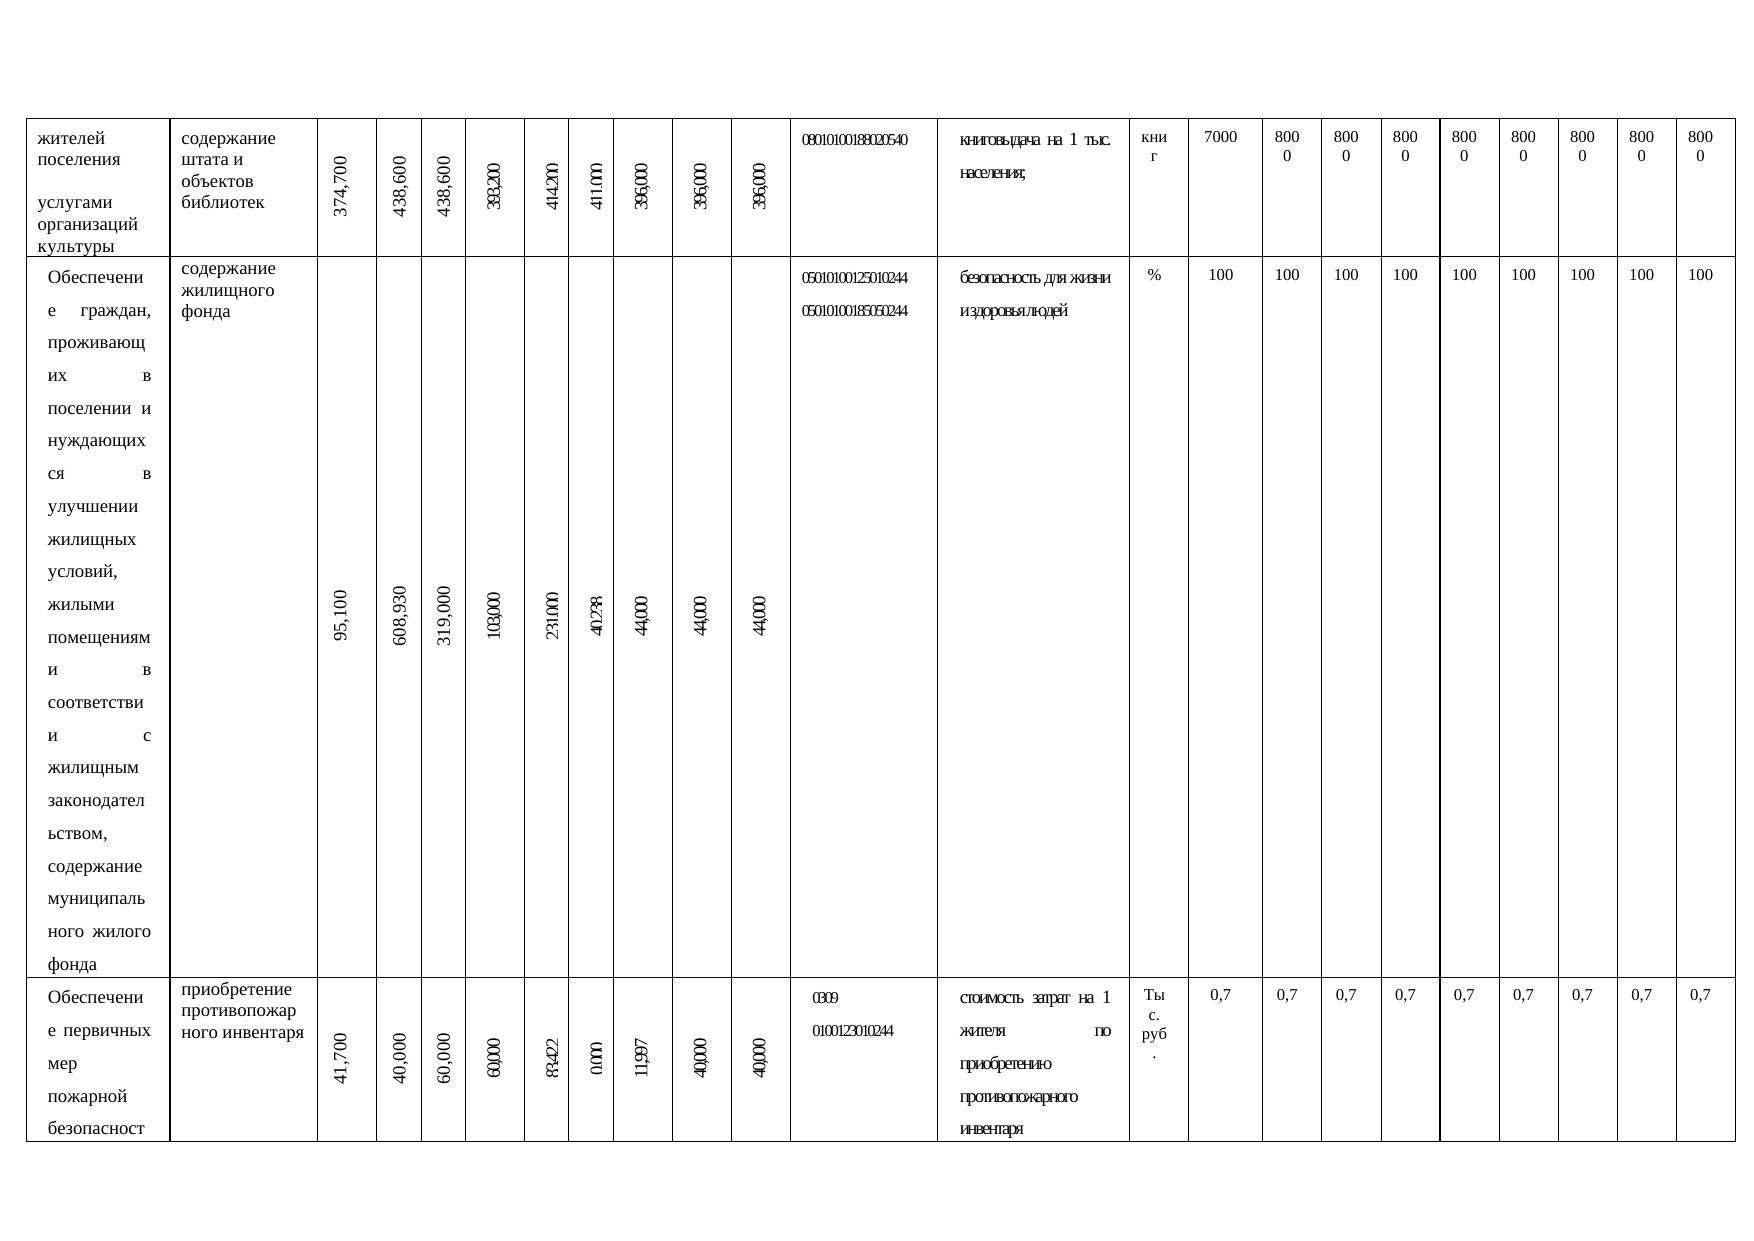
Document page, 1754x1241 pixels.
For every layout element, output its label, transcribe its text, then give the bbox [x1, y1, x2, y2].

table_cell содержание штата и объектов библиотек [171, 119, 317, 256]
table_cell безопасность для жизни и здоровья людей [938, 257, 1129, 977]
table_cell Тыс. руб. [1130, 978, 1188, 1141]
table_cell книговыдача на 1 тыс. населения; [938, 119, 1129, 256]
table_cell 8000 [1322, 119, 1381, 256]
table_cell 0,7 [1382, 978, 1439, 1141]
table_cell 44,000 [732, 257, 790, 977]
table_cell % [1130, 257, 1188, 977]
table_cell 41,700 [318, 978, 376, 1141]
table_cell 08010100188020540 [791, 119, 937, 256]
table_cell 100 [1382, 257, 1439, 977]
table_cell 83,422 [525, 978, 568, 1141]
table_cell 396,000 [732, 119, 790, 256]
table_cell 11,997 [614, 978, 672, 1141]
table_cell 44,000 [673, 257, 731, 977]
table_cell 393,200 [466, 119, 524, 256]
table_cell 0,7 [1500, 978, 1558, 1141]
table_cell 60,000 [466, 978, 524, 1141]
table_cell Обеспечение граждан, проживающих в поселении и нуждающихся в улучшении жилищных условий, жилыми помещениями в соответствии с жилищным законодательством, содержание муниципального жилого фонда [27, 257, 169, 977]
table_cell 8000 [1618, 119, 1676, 256]
table_cell 0,7 [1189, 978, 1262, 1141]
table_cell 0,7 [1677, 978, 1735, 1141]
table_cell 40,000 [732, 978, 790, 1141]
table_cell 8000 [1382, 119, 1439, 256]
table_cell 0,7 [1618, 978, 1676, 1141]
table_cell 8000 [1559, 119, 1617, 256]
table_cell 231,000 [525, 257, 568, 977]
table_cell 374,700 [318, 119, 376, 256]
table_cell 100 [1441, 257, 1499, 977]
table_cell 05010100125010244 05010100185050244 [791, 257, 937, 977]
table_cell 100 [1677, 257, 1735, 977]
table_cell 0,000 [569, 978, 613, 1141]
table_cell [27, 978, 169, 1141]
table_cell 8000 [1263, 119, 1321, 256]
table_cell 438,600 [422, 119, 465, 256]
table_cell 0,7 [1263, 978, 1321, 1141]
table_cell 100 [1189, 257, 1262, 977]
table_cell книг [1130, 119, 1188, 256]
table_cell 103,000 [466, 257, 524, 977]
table_cell содержание жилищного фонда [171, 257, 317, 977]
table_cell 95,100 [318, 257, 376, 977]
table_cell 100 [1559, 257, 1617, 977]
table_cell 100 [1500, 257, 1558, 977]
table_cell 0,7 [1322, 978, 1381, 1141]
table_cell стоимость затрат на 1 жителя по приобретению противопожарного инвентаря [938, 978, 1129, 1141]
table_cell 44,000 [614, 257, 672, 977]
table_cell 8000 [1441, 119, 1499, 256]
table_cell приобретение противопожарного инвентаря [171, 978, 317, 1141]
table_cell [27, 119, 169, 256]
table_cell 319,000 [422, 257, 465, 977]
table_cell 396,000 [614, 119, 672, 256]
table_cell 100 [1263, 257, 1321, 977]
table_cell 8000 [1677, 119, 1735, 256]
table_cell 438,600 [377, 119, 421, 256]
table_cell 7000 [1189, 119, 1262, 256]
table_cell 0,7 [1441, 978, 1499, 1141]
table_cell 0309 0100123010244 [791, 978, 937, 1141]
table_cell 0,7 [1559, 978, 1617, 1141]
table_cell 100 [1618, 257, 1676, 977]
table_cell 411,000 [569, 119, 613, 256]
table_cell 396,000 [673, 119, 731, 256]
table_cell 40,000 [377, 978, 421, 1141]
table_cell 8000 [1500, 119, 1558, 256]
table_cell 60,000 [422, 978, 465, 1141]
table_cell 100 [1322, 257, 1381, 977]
table_cell 40,238 [569, 257, 613, 977]
table_cell 608,930 [377, 257, 421, 977]
table_cell 40,000 [673, 978, 731, 1141]
table_cell 414,200 [525, 119, 568, 256]
